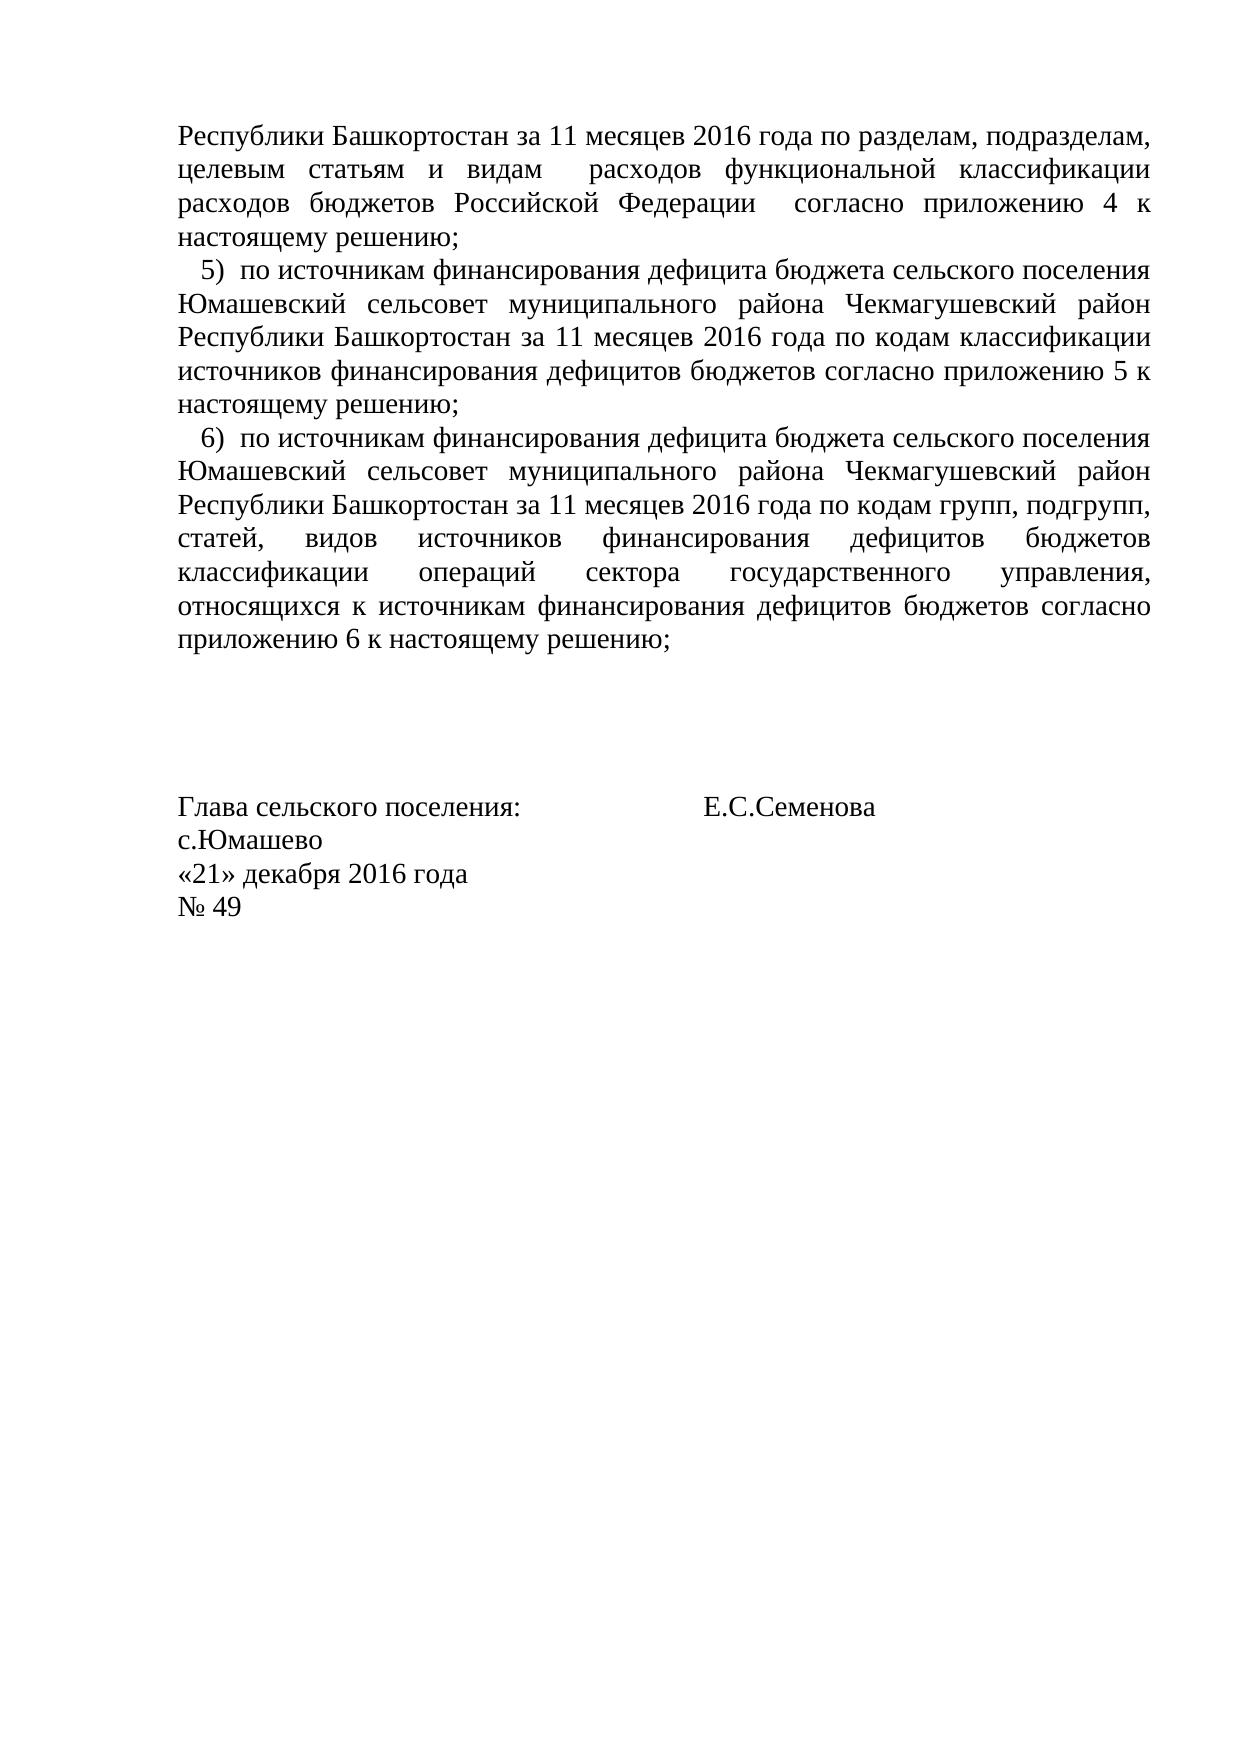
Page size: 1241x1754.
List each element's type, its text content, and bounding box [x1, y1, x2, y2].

text «21» декабря 2016 года [177, 856, 1152, 889]
text 6) по источникам финансирования дефицита бюджета сельского поселения Юмашевский сельсовет муниципального района Чекмагушевский район Республики Башкортостан за 11 месяцев 2016 года по кодам групп, подгрупп, статей, видов источников финансирования дефицитов бюджетов классификации операций сектора государственного управления, относящихся к источникам финансирования дефицитов бюджетов согласно приложению 6 к настоящему решению; [177, 420, 1152, 655]
text Глава сельского поселения: Е.С.Семенова [177, 789, 1152, 822]
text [177, 118, 1152, 252]
text 5) по источникам финансирования дефицита бюджета сельского поселения Юмашевский сельсовет муниципального района Чекмагушевский район Республики Башкортостан за 11 месяцев 2016 года по кодам классификации источников финансирования дефицитов бюджетов согласно приложению 5 к настоящему решению; [177, 252, 1152, 420]
text № 49 [177, 889, 1152, 923]
text с.Юмашево [177, 822, 1152, 856]
